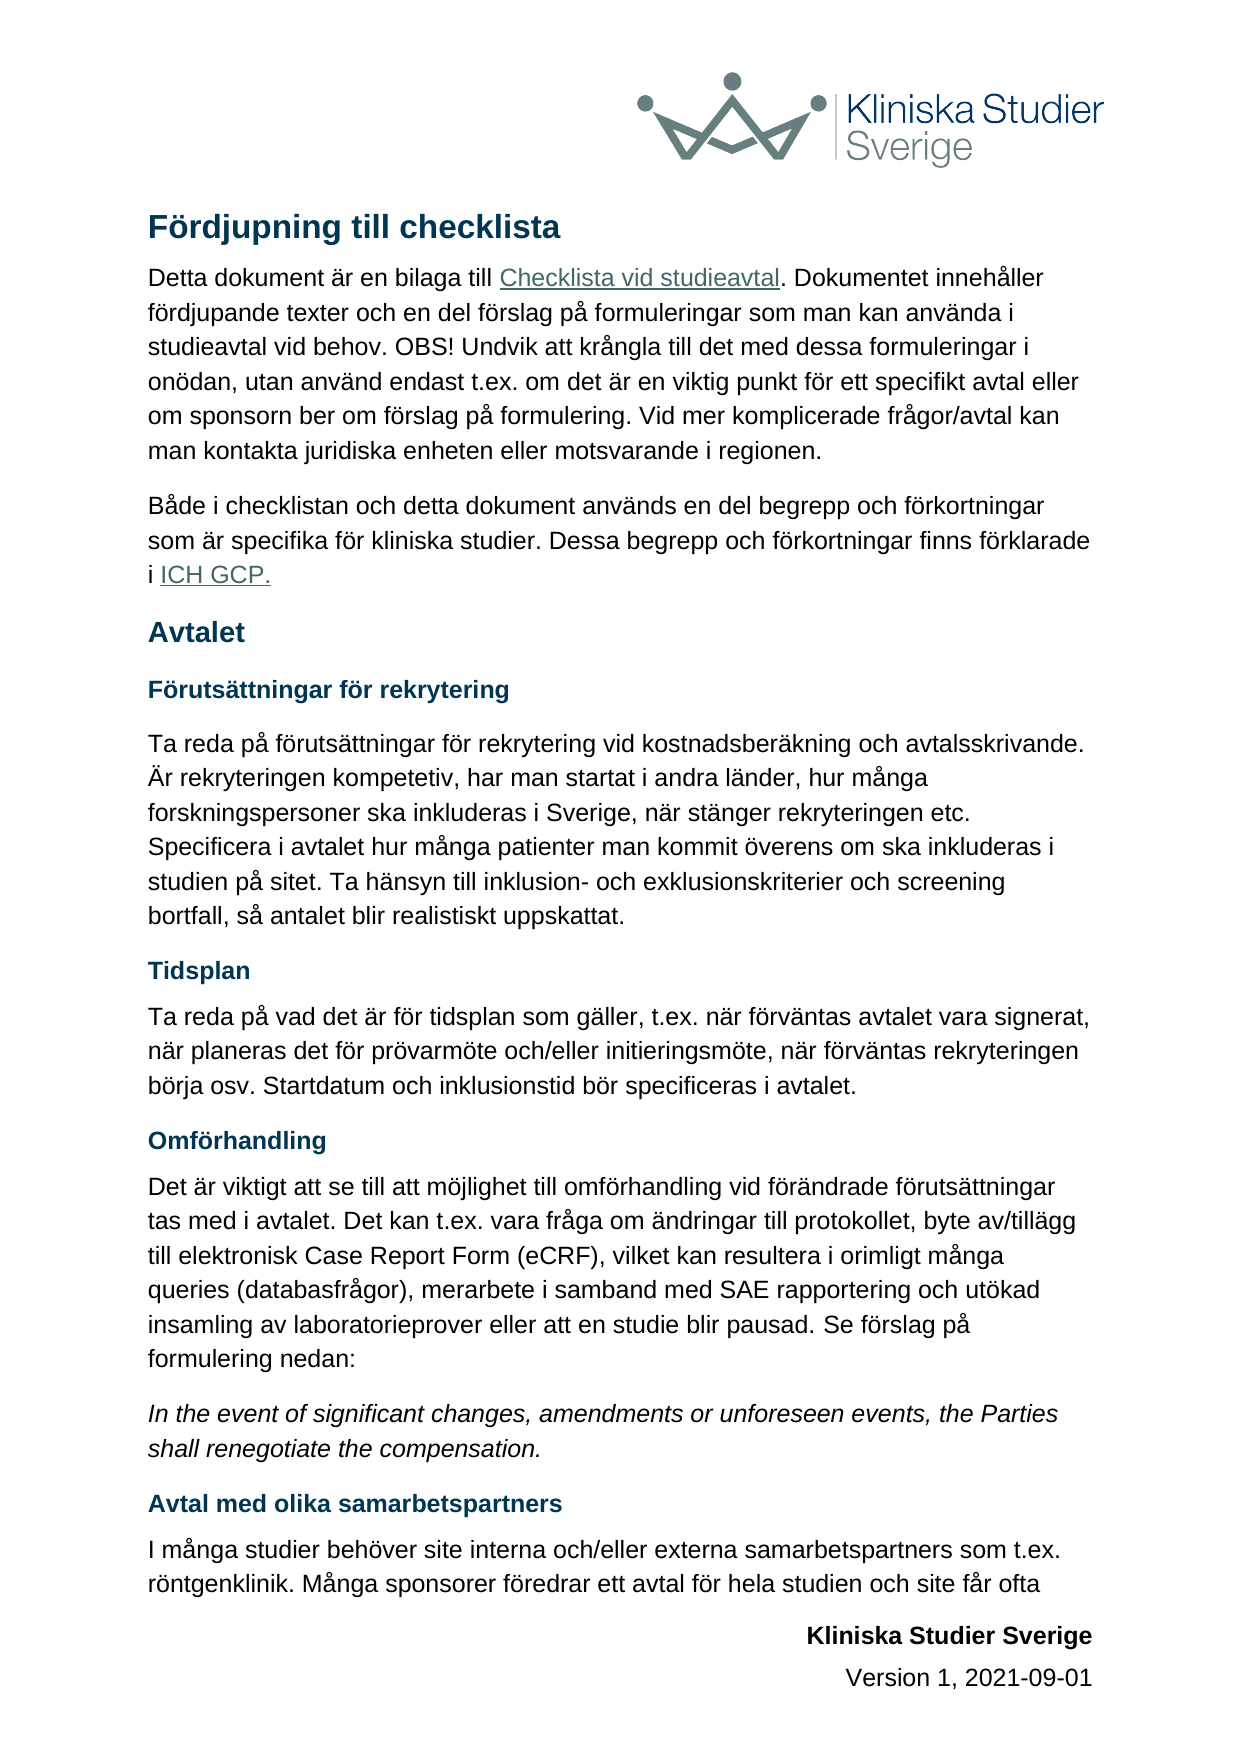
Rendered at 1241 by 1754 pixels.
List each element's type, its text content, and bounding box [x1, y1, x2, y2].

subtitle Omförhandling [148, 1126, 1093, 1155]
text Både i checklistan och detta dokument används en del begrepp och förkortningar som är specifika för kliniska studier. Dessa begrepp och förkortningar finns förklarade i ICH GCP. [148, 491, 1093, 589]
text Ta reda på förutsättningar för rekrytering vid kostnadsberäkning och avtalsskrivande. Är rekryteringen kompetetiv, har man startat i andra länder, hur många forskningspersoner ska inkluderas i Sverige, när stänger rekryteringen etc. Specificera i avtalet hur många patienter man kommit överens om ska inkluderas i studien på sitet. Ta hänsyn till inklusion- och exklusionskriterier och screening bortfall, så antalet blir realistiskt uppskattat. [148, 729, 1093, 930]
subtitle Fördjupning till checklista [148, 207, 1093, 245]
subtitle Tidsplan [148, 956, 1093, 985]
picture [637, 72, 1104, 168]
text In the event of significant changes, amendments or unforeseen events, the Parties shall renegotiate the compensation. [148, 1399, 1093, 1463]
text Det är viktigt att se till att möjlighet till omförhandling vid förändrade förutsättningar tas med i avtalet. Det kan t.ex. vara fråga om ändringar till protokollet, byte av/tillägg till elektronisk Case Report Form (eCRF), vilket kan resultera i orimligt många queries (databasfrågor), merarbete i samband med SAE rapportering och utökad insamling av laboratorieprover eller att en studie blir pausad. Se förslag på formulering nedan: [148, 1172, 1093, 1373]
text Ta reda på vad det är för tidsplan som gäller, t.ex. när förväntas avtalet vara signerat, när planeras det för prövarmöte och/eller initieringsmöte, när förväntas rekryteringen börja osv. Startdatum och inklusionstid bör specificeras i avtalet. [148, 1002, 1093, 1099]
text Detta dokument är en bilaga till Checklista vid studieavtal. Dokumentet innehåller fördjupande texter och en del förslag på formuleringar som man kan använda i studieavtal vid behov. OBS! Undvik att krångla till det med dessa formuleringar i onödan, utan använd endast t.ex. om det är en viktig punkt för ett specifikt avtal eller om sponsorn ber om förslag på formulering. Vid mer komplicerade frågor/avtal kan man kontakta juridiska enheten eller motsvarande i regionen. [148, 263, 1093, 464]
subtitle Avtalet [148, 615, 1093, 649]
subtitle Förutsättningar för rekrytering [148, 675, 1093, 703]
subtitle Avtal med olika samarbetspartners [148, 1489, 1093, 1518]
